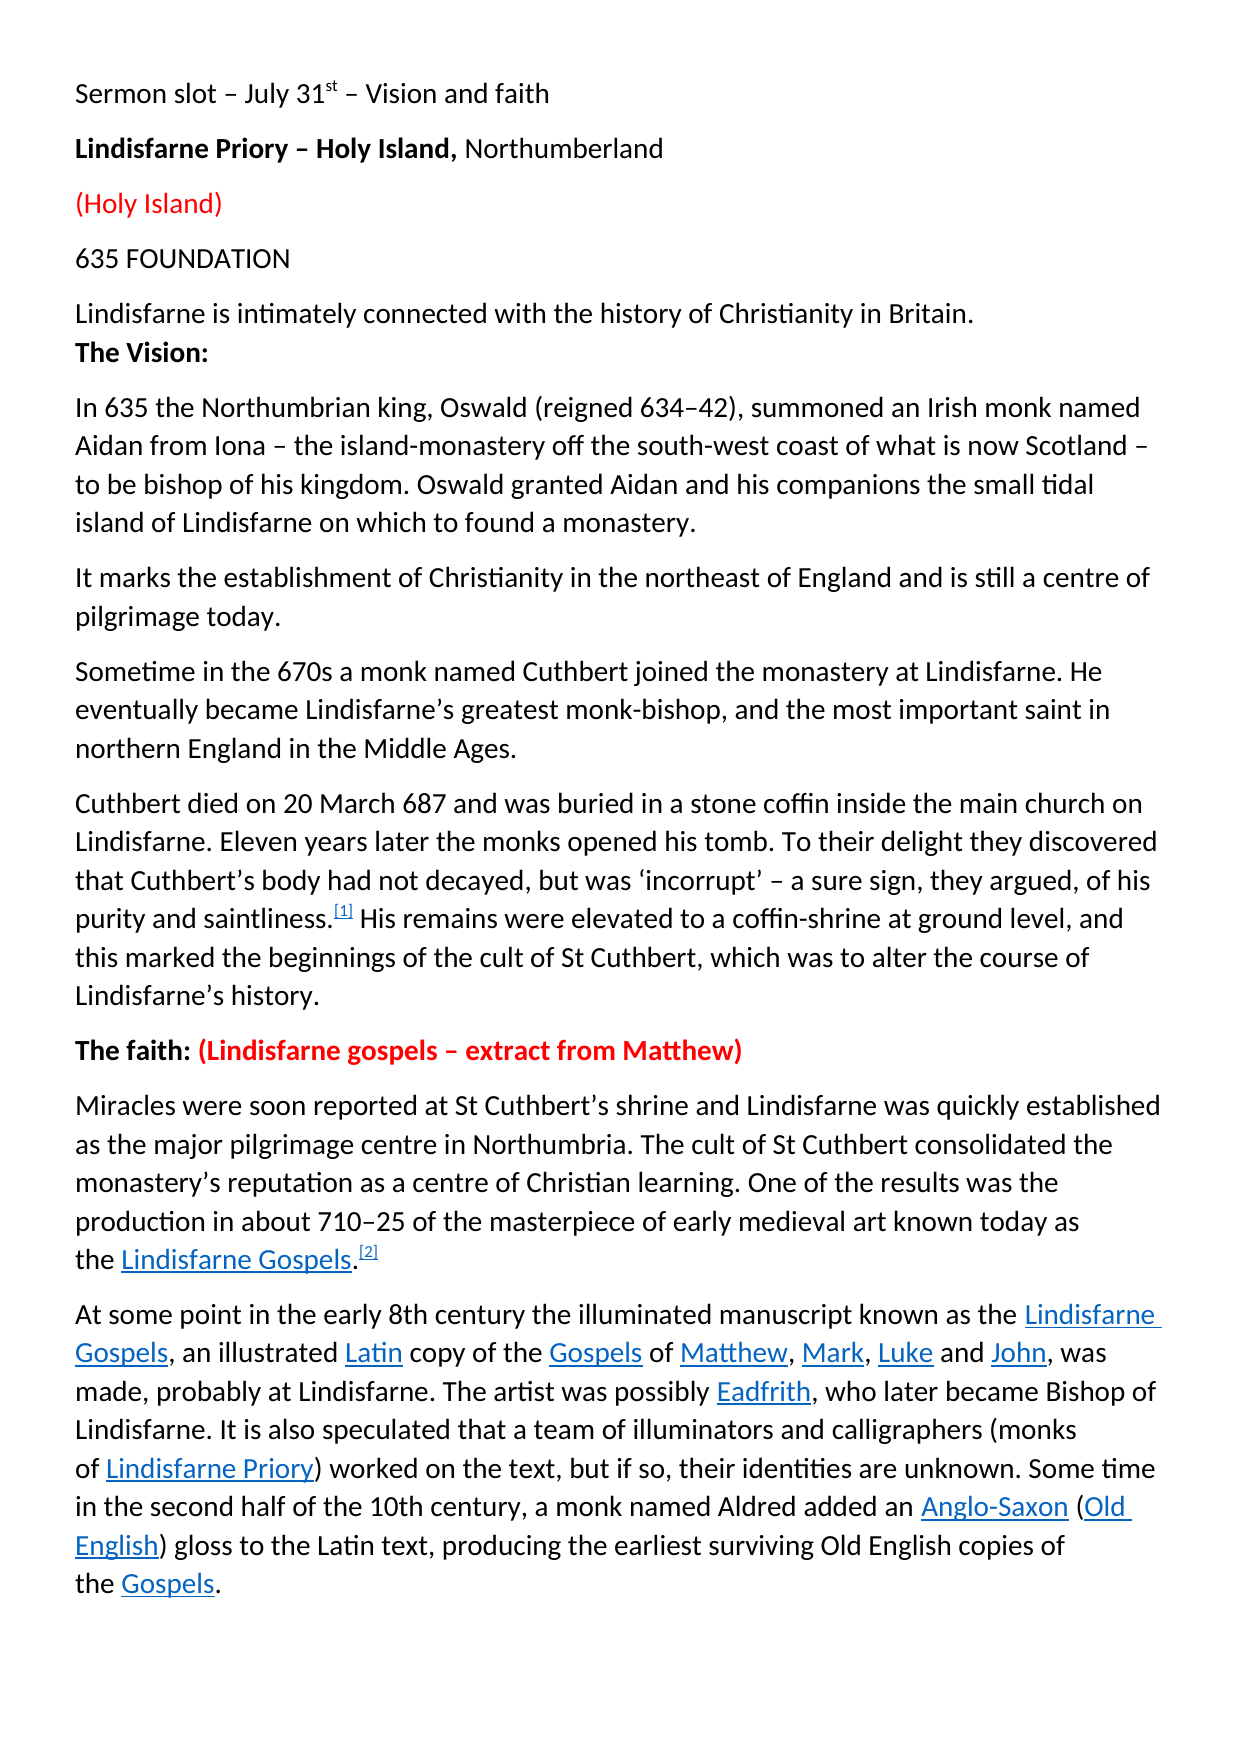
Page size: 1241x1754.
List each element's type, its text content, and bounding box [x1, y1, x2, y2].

text Lindisfarne is intimately connected with the history of Christianity in Britain. The Vision: [75, 295, 1165, 369]
text Sometime in the 670s a monk named Cuthbert joined the monastery at Lindisfarne. He eventually became Lindisfarne’s greatest monk-bishop, and the most important saint in northern England in the Middle Ages. [75, 653, 1165, 765]
text At some point in the early 8th century the illuminated manuscript known as the Lindisfarne Gospels, an illustrated Latin copy of the Gospels of Matthew, Mark, Luke and John, was made, probably at Lindisfarne. The artist was possibly Eadfrith, who later became Bishop of Lindisfarne. It is also speculated that a team of illuminators and calligraphers (monks of Lindisfarne Priory) worked on the text, but if so, their identities are unknown. Some time in the second half of the 10th century, a monk named Aldred added an Anglo-Saxon (Old English) gloss to the Latin text, producing the earliest surviving Old English copies of the Gospels. [75, 1296, 1165, 1601]
text Sermon slot – July 31st – Vision and faith [75, 75, 1165, 111]
text 635 FOUNDATION [75, 240, 1165, 276]
text Miracles were soon reported at St Cuthbert’s shrine and Lindisfarne was quickly established as the major pilgrimage centre in Northumbria. The cult of St Cuthbert consolidated the monastery’s reputation as a centre of Christian learning. One of the results was the production in about 710–25 of the masterpiece of early medieval art known today as the Lindisfarne Gospels.[2] [75, 1087, 1165, 1277]
text Lindisfarne Priory – Holy Island, Northumberland [75, 130, 1165, 166]
text It marks the establishment of Christianity in the northeast of England and is still a centre of pilgrimage today. [75, 559, 1165, 633]
text (Holy Island) [75, 185, 1165, 221]
text Cuthbert died on 20 March 687 and was buried in a stone coffin inside the main church on Lindisfarne. Eleven years later the monks opened his tomb. To their delight they discovered that Cuthbert’s body had not decayed, but was ‘incorrupt’ – a sure sign, they argued, of his purity and saintliness.[1] His remains were elevated to a coffin-shrine at ground level, and this marked the beginnings of the cult of St Cuthbert, which was to alter the course of Lindisfarne’s history. [75, 785, 1165, 1013]
text The faith: (Lindisfarne gospels – extract from Matthew) [75, 1032, 1165, 1068]
text In 635 the Northumbrian king, Oswald (reigned 634–42), summoned an Irish monk named Aidan from Iona – the island-monastery off the south-west coast of what is now Scotland – to be bishop of his kingdom. Oswald granted Aidan and his companions the small tidal island of Lindisfarne on which to found a monastery. [75, 389, 1165, 540]
